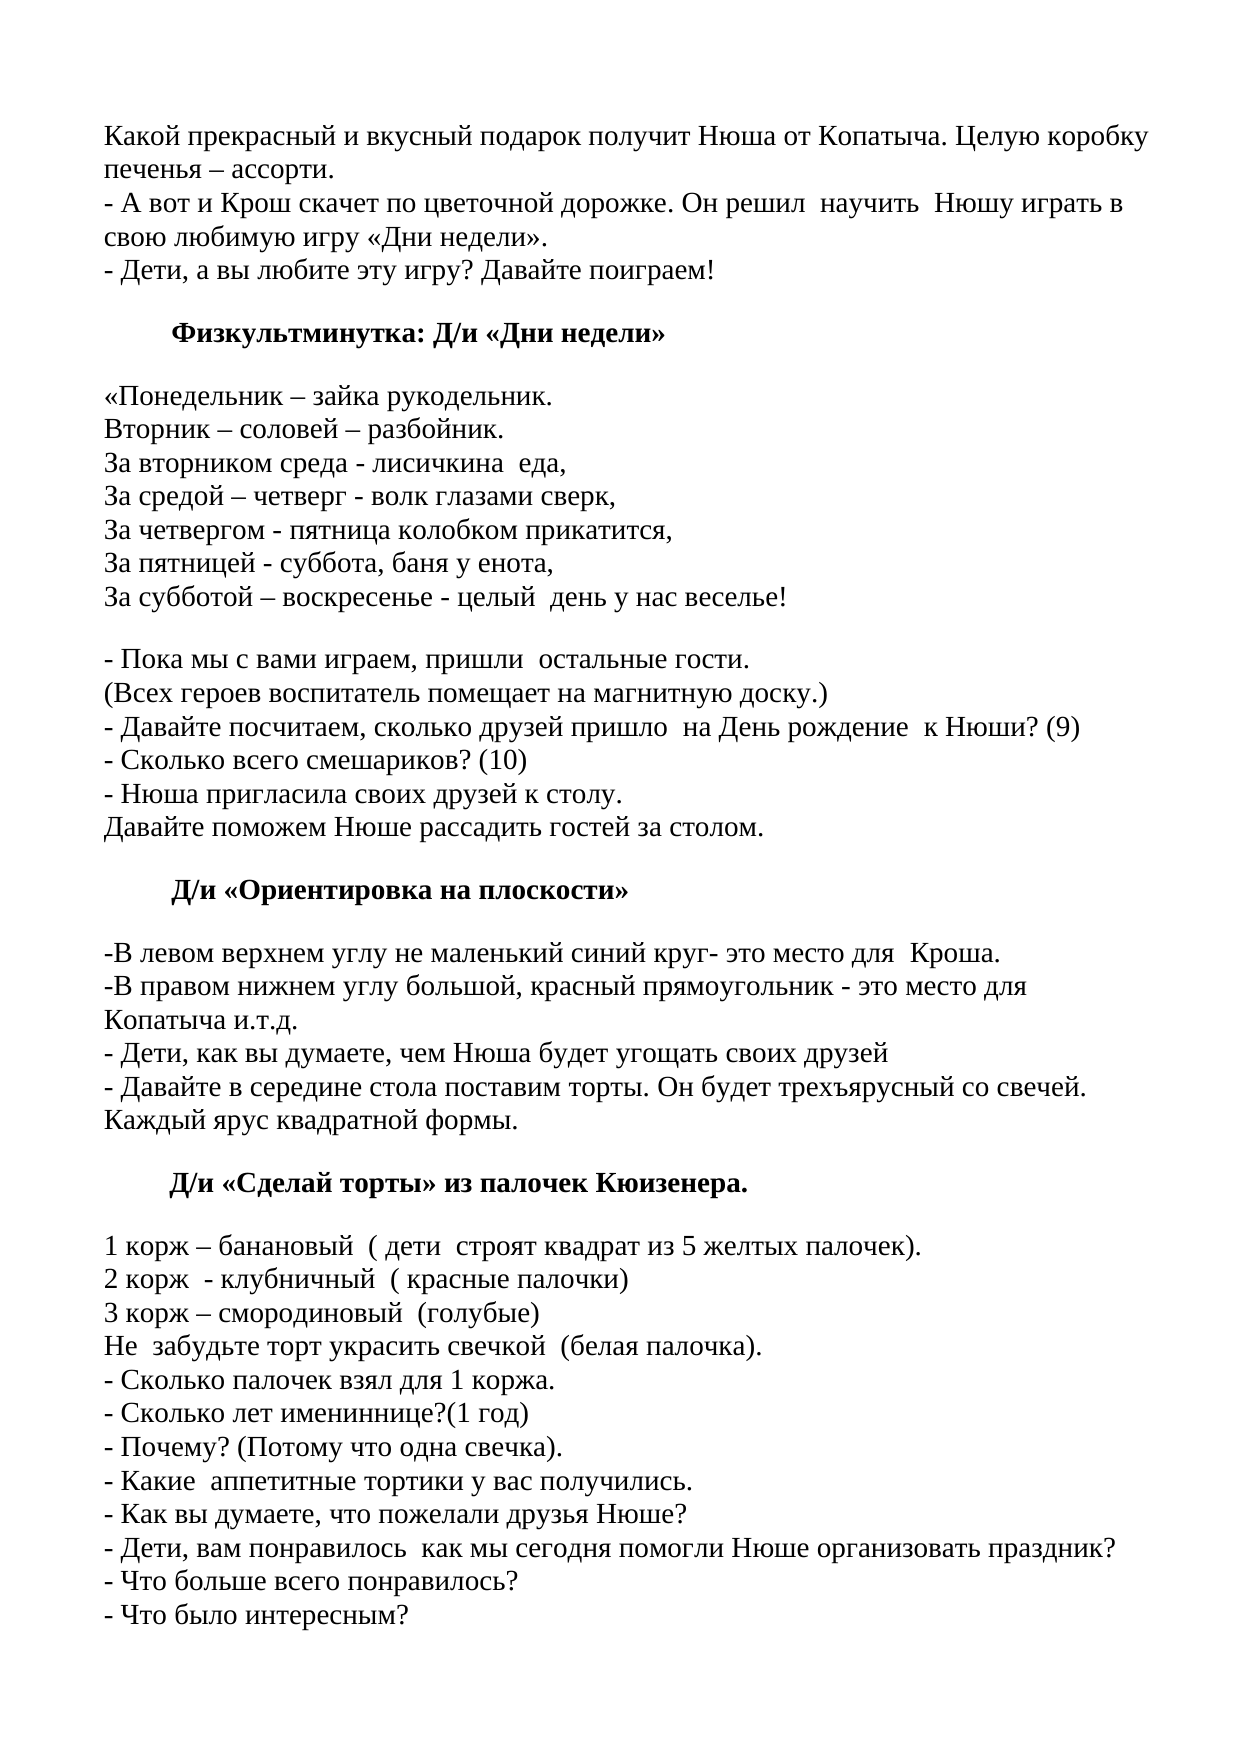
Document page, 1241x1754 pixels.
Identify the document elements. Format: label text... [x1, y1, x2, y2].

text Д/и «Ориентировка на плоскости» [103, 872, 1152, 906]
text «Понедельник – зайка рукодельник. Вторник – соловей – разбойник. За вторником среда - лисичкина еда, За средой – четверг - волк глазами сверк, За четвергом - пятница колобком прикатится, За пятницей - суббота, баня у енота, За субботой – воскресенье - целый день у нас веселье! [103, 378, 1152, 612]
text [103, 118, 1152, 286]
text - Пока мы с вами играем, пришли остальные гости. (Всех героев воспитатель помещает на магнитную доску.) - Давайте посчитаем, сколько друзей пришло на День рождение к Нюши? (9) - Сколько всего смешариков? (10) - Нюша пригласила своих друзей к столу. Давайте поможем Нюше рассадить гостей за столом. [103, 642, 1152, 843]
text -В левом верхнем углу не маленький синий круг- это место для Кроша. -В правом нижнем углу большой, красный прямоугольник - это место для Копатыча и.т.д. - Дети, как вы думаете, чем Нюша будет угощать своих друзей - Давайте в середине стола поставим торты. Он будет трехъярусный со свечей. Каждый ярус квадратной формы. [103, 935, 1152, 1136]
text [103, 1228, 1152, 1630]
text Физкультминутка: Д/и «Дни недели» [103, 315, 1152, 348]
text Д/и «Сделай торты» из палочек Кюизенера. [103, 1165, 1152, 1199]
